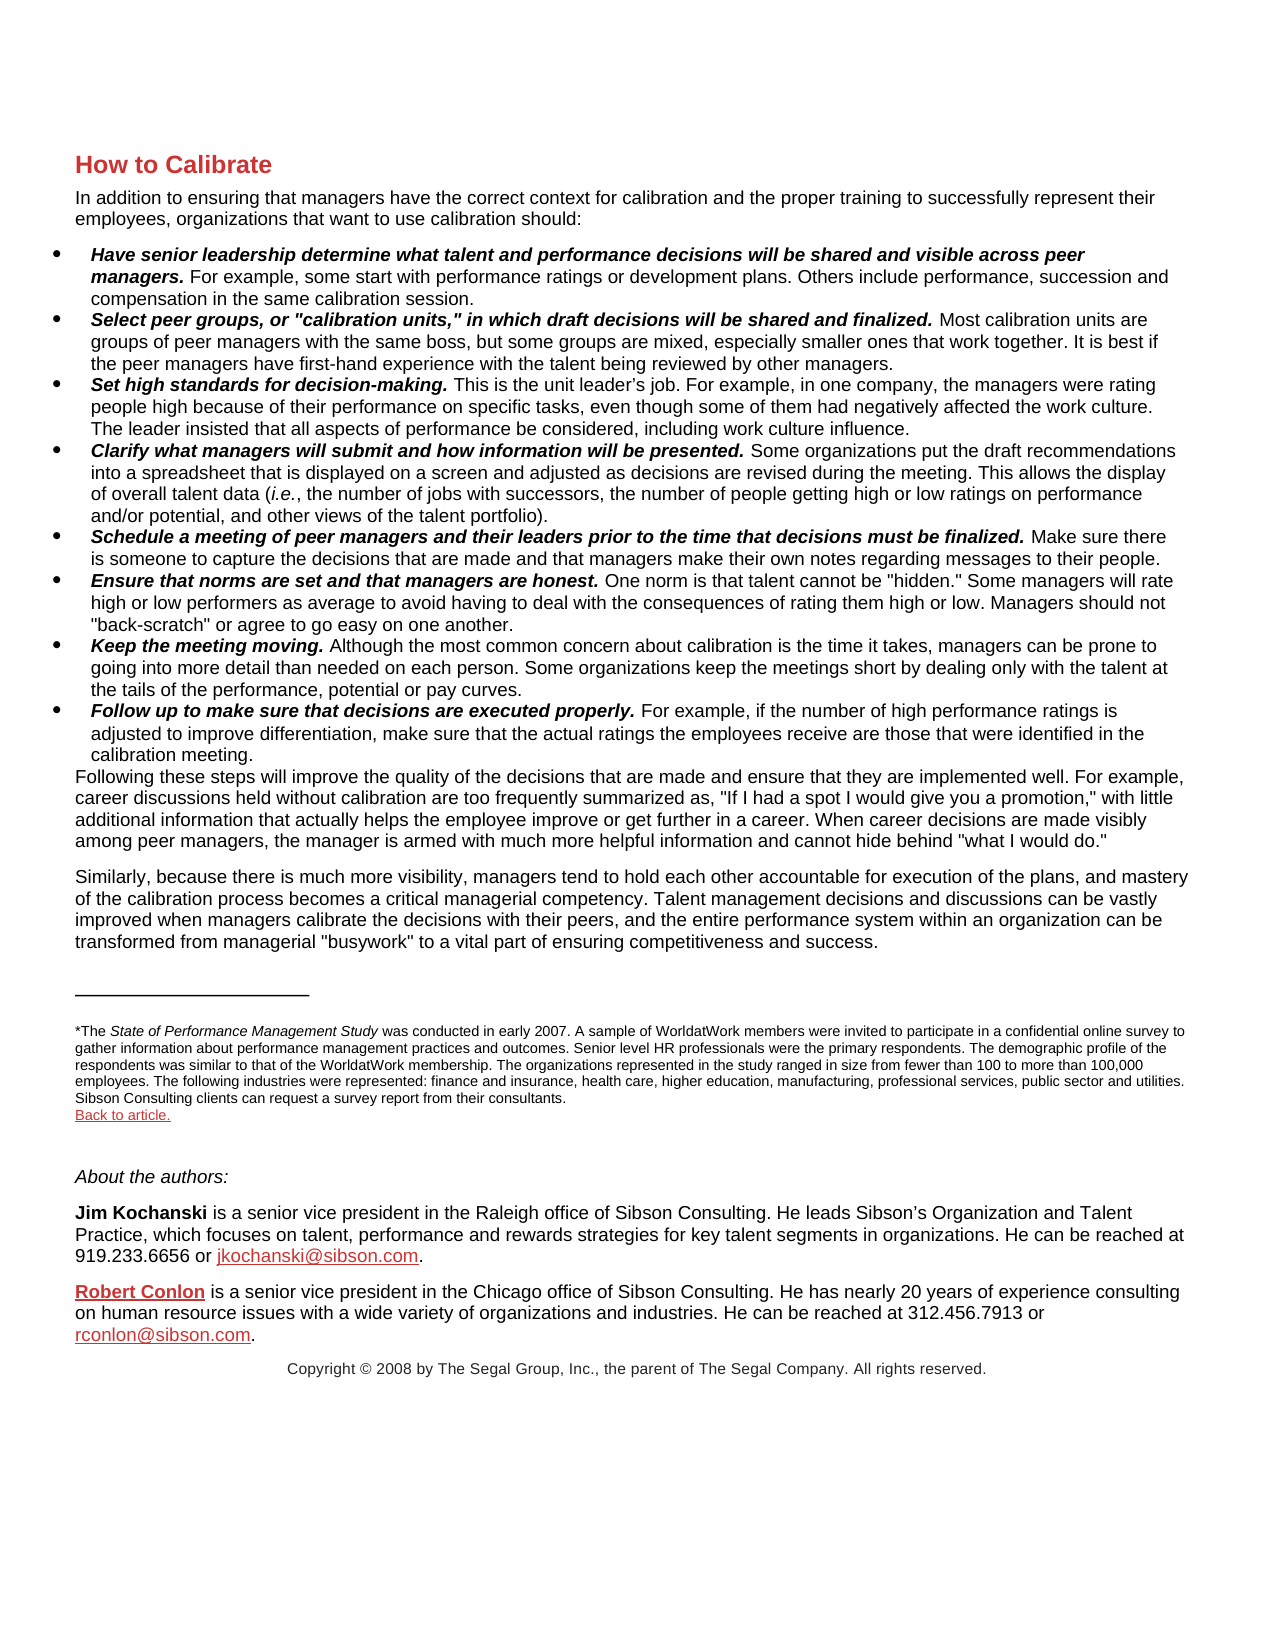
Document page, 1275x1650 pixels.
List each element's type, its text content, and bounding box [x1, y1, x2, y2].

text About the authors: [75, 1166, 1200, 1188]
text *The State of Performance Management Study was conducted in early 2007. A sample of WorldatWork members were invited to participate in a confidential online survey to gather information about performance management practices and outcomes. Senior level HR professionals were the primary respondents. The demographic profile of the respondents was similar to that of the WorldatWork membership. The organizations represented in the study ranged in size from fewer than 100 to more than 100,000 employees. The following industries were represented: finance and insurance, health care, higher education, manufacturing, professional services, public sector and utilities. Sibson Consulting clients can request a survey report from their consultants. Back to article. [75, 1023, 1200, 1123]
text Jim Kochanski is a senior vice president in the Raleigh office of Sibson Consulting. He leads Sibson’s Organization and Talent Practice, which focuses on talent, performance and rewards strategies for key talent segments in organizations. He can be reached at 919.233.6656 or jkochanski@sibson.com. [75, 1202, 1200, 1267]
text Following these steps will improve the quality of the decisions that are made and ensure that they are implemented well. For example, career discussions held without calibration are too frequently summarized as, "If I had a spot I would give you a promotion," with little additional information that actually helps the employee improve or get further in a career. When career decisions are made visibly among peer managers, the manager is armed with much more helpful information and cannot hide behind "what I would do." [75, 765, 1200, 852]
text In addition to ensuring that managers have the correct context for calibration and the proper training to successfully represent their employees, organizations that want to use calibration should: [75, 187, 1200, 230]
text How to Calibrate [75, 150, 1200, 179]
list Schedule a meeting of peer managers and their leaders prior to the time that decisions must be finalized. Make sure there is someone to capture the decisions that are made and that managers make their own notes regarding messages to their people. [53, 526, 1184, 570]
list Ensure that norms are set and that managers are honest. One norm is that talent cannot be "hidden." Some managers will rate high or low performers as average to avoid having to deal with the consequences of rating them high or low. Managers should not "back-scratch" or agree to go easy on one another. [53, 570, 1184, 635]
list Set high standards for decision-making. This is the unit leader’s job. For example, in one company, the managers were rating people high because of their performance on specific tasks, even though some of them had negatively affected the work culture. The leader insisted that all aspects of performance be considered, including work culture influence. [53, 374, 1184, 439]
list Keep the meeting moving. Although the most common concern about calibration is the time it takes, managers can be prone to going into more detail than needed on each person. Some organizations keep the meetings short by dealing only with the talent at the tails of the performance, potential or pay curves. [53, 635, 1184, 700]
text Robert Conlon is a senior vice president in the Chicago office of Sibson Consulting. He has nearly 20 years of experience consulting on human resource issues with a wide variety of organizations and industries. He can be reached at 312.456.7913 or rconlon@sibson.com. [75, 1281, 1200, 1345]
list Clarify what managers will submit and how information will be presented. Some organizations put the draft recommendations into a spreadsheet that is displayed on a screen and adjusted as decisions are revised during the meeting. This allows the display of overall talent data (i.e., the number of jobs with successors, the number of people getting high or low ratings on performance and/or potential, and other views of the talent portfolio). [53, 439, 1184, 526]
list Follow up to make sure that decisions are executed properly. For example, if the number of high performance ratings is adjusted to improve differentiation, make sure that the actual ratings the employees receive are those that were identified in the calibration meeting. [53, 700, 1184, 765]
text Copyright © 2008 by The Segal Group, Inc., the parent of The Segal Company. All rights reserved. [75, 1359, 1200, 1377]
list Have senior leadership determine what talent and performance decisions will be shared and visible across peer managers. For example, some start with performance ratings or development plans. Others include performance, succession and compensation in the same calibration session. [53, 244, 1184, 309]
text Similarly, because there is much more visibility, managers tend to hold each other accountable for execution of the plans, and mastery of the calibration process becomes a critical managerial competency. Talent management decisions and discussions can be vastly improved when managers calibrate the decisions with their peers, and the entire performance system within an organization can be transformed from managerial "busywork" to a vital part of ensuring competitiveness and success. [75, 866, 1200, 952]
list Select peer groups, or "calibration units," in which draft decisions will be shared and finalized. Most calibration units are groups of peer managers with the same boss, but some groups are mixed, especially smaller ones that work together. It is best if the peer managers have first-hand experience with the talent being reviewed by other managers. [53, 309, 1184, 374]
